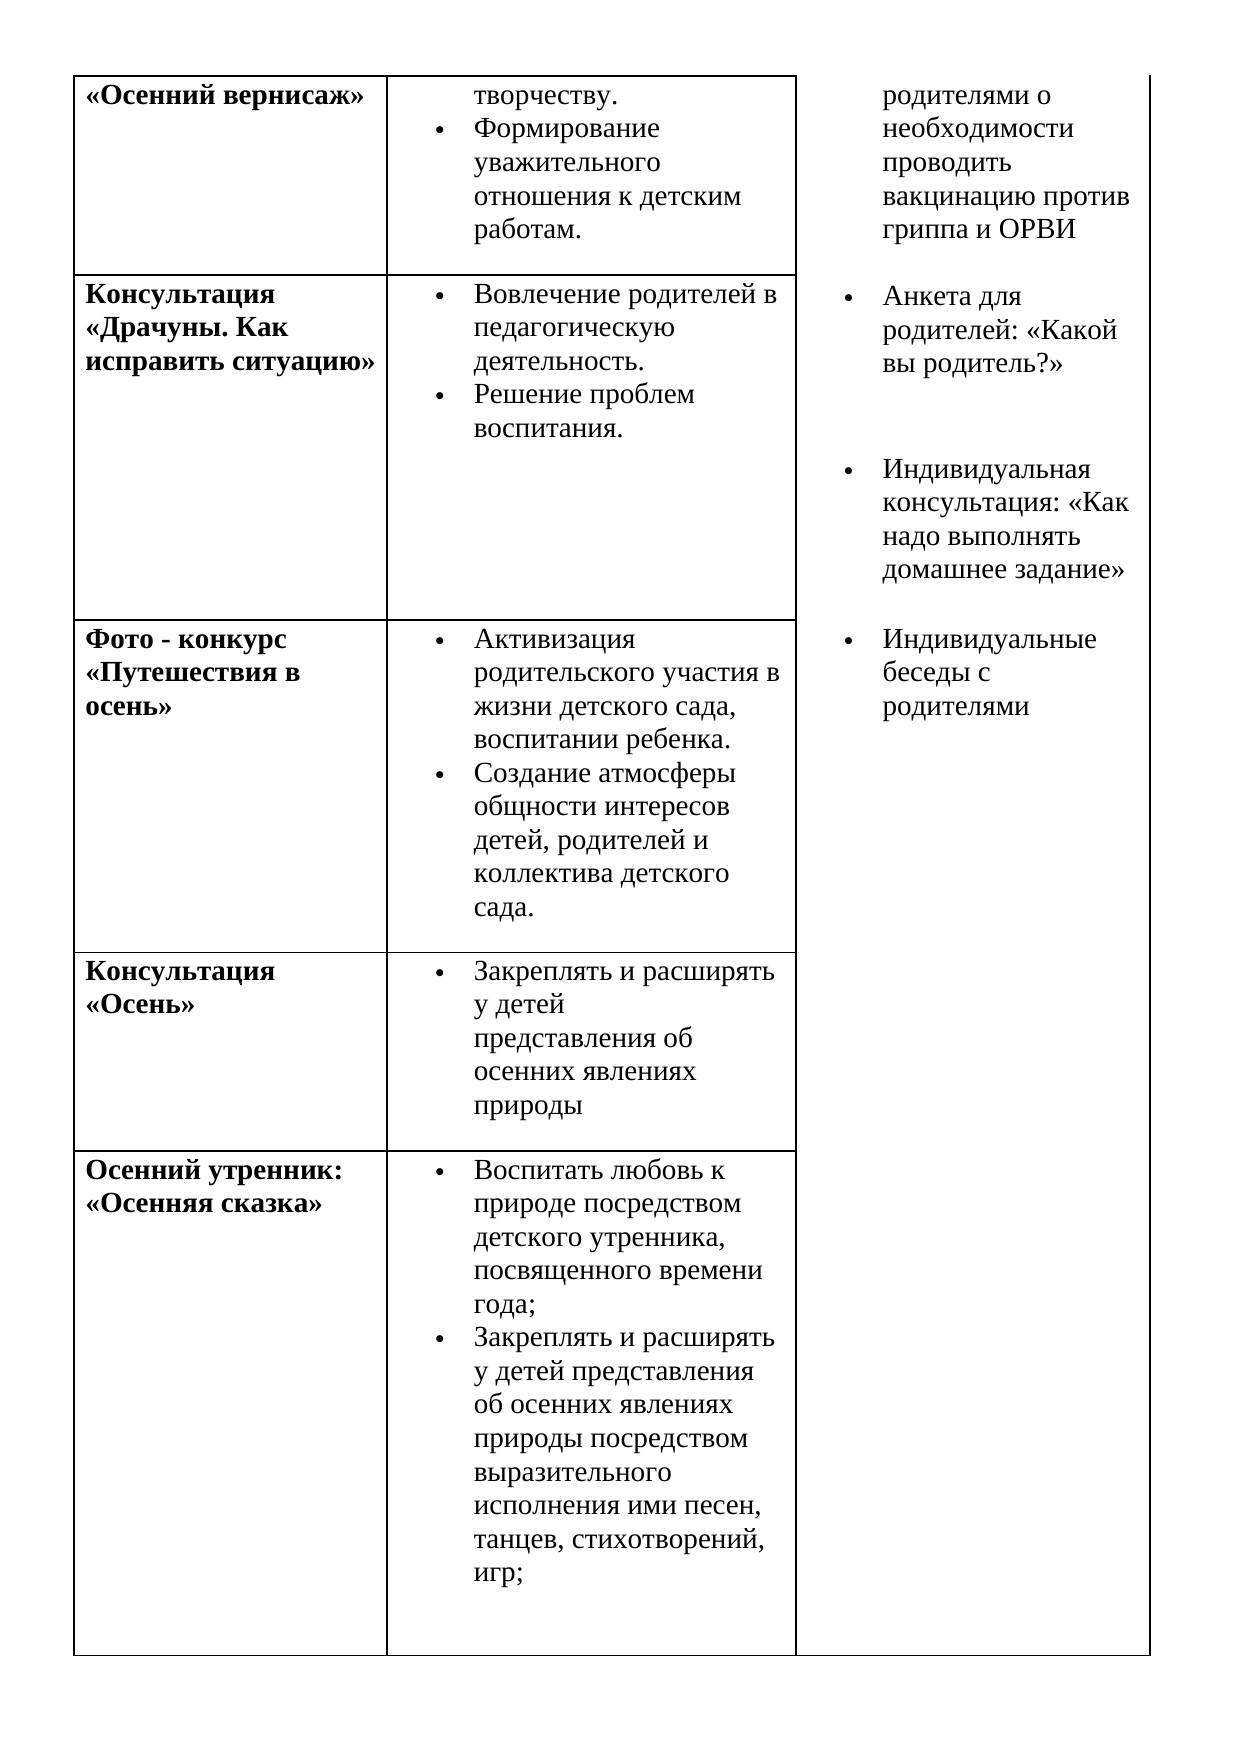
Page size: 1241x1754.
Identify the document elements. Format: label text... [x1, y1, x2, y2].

table_cell Вовлечение родителей в педагогическую деятельность. Решение проблем воспитания. [388, 276, 795, 619]
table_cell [388, 77, 795, 274]
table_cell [75, 77, 386, 274]
table_cell Воспитать любовь к природе посредством детского утренника, посвященного времени года; Закреплять и расширять у детей представления об осенних явлениях природы посредством выразительного исполнения ими песен, танцев, стихотворений, игр; [388, 1152, 795, 1655]
table_cell Осенний утренник: «Осенняя сказка» [75, 1152, 386, 1655]
table_cell Консультация «Осень» [75, 953, 386, 1150]
table_cell Фото - конкурс «Путешествия в осень» [75, 621, 386, 952]
table_cell Индивидуальные беседы с родителями [797, 619, 1149, 1655]
table_cell Закреплять и расширять у детей представления об осенних явлениях природы [388, 953, 795, 1150]
table_cell Консультация «Драчуны. Как исправить ситуацию» [75, 276, 386, 619]
table_cell Активизация родительского участия в жизни детского сада, воспитании ребенка. Создание атмосферы общности интересов детей, родителей и коллектива детского сада. [388, 621, 795, 952]
